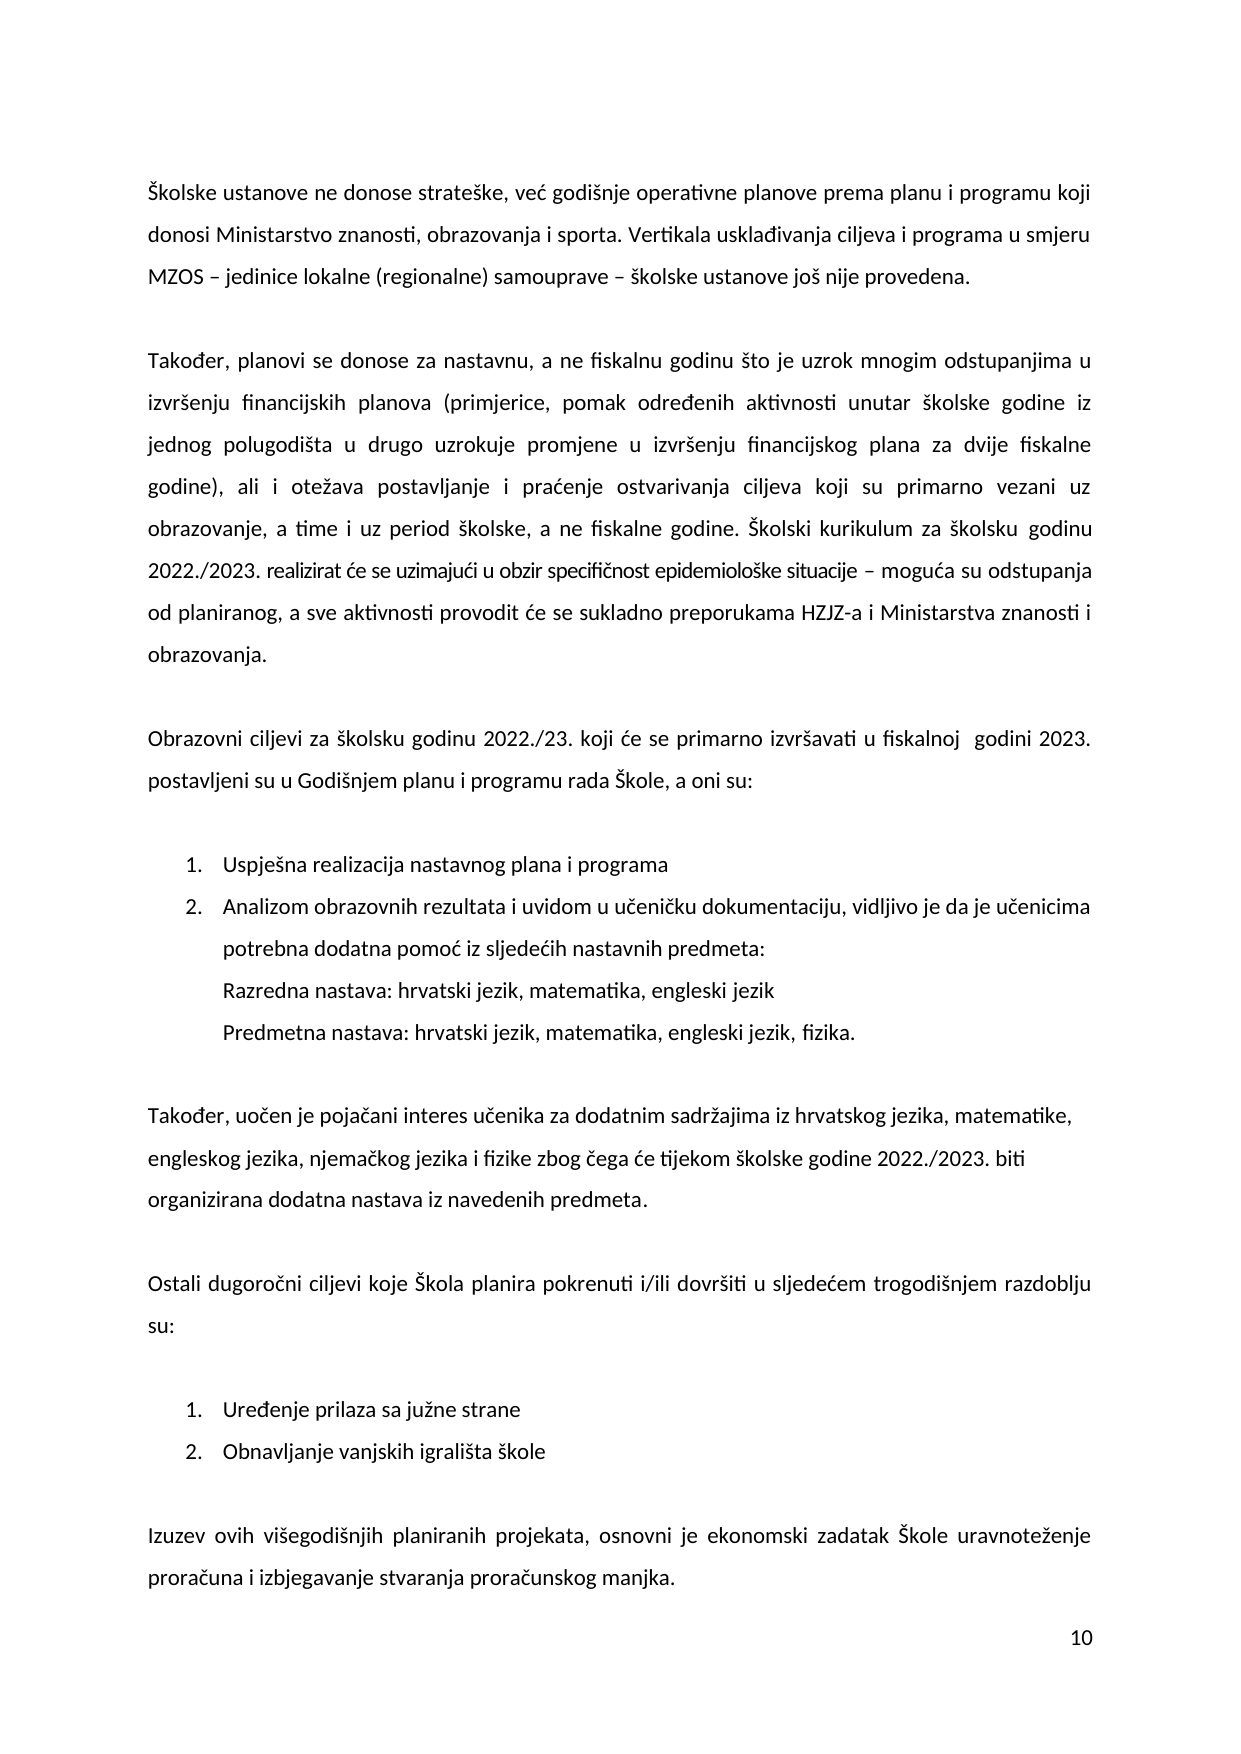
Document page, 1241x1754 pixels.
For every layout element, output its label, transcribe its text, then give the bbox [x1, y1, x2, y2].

text Također, uočen je pojačani interes učenika za dodatnim sadržajima iz hrvatskog jezika, matematike, engleskog jezika, njemačkog jezika i fizike zbog čega će tijekom školske godine 2022./2023. biti organizirana dodatna nastava iz navedenih predmeta. [148, 1102, 1093, 1214]
text Školske ustanove ne donose strateške, već godišnje operativne planove prema planu i programu koji donosi Ministarstvo znanosti, obrazovanja i sporta. Vertikala usklađivanja ciljeva i programa u smjeru MZOS – jedinice lokalne (regionalne) samouprave – školske ustanove još nije provedena. [148, 178, 1093, 290]
text Izuzev ovih višegodišnjih planiranih projekata, osnovni je ekonomski zadatak Škole uravnoteženje proračuna i izbjegavanje stvaranja proračunskog manjka. [148, 1521, 1093, 1591]
text Obrazovni ciljevi za školsku godinu 2022./23. koji će se primarno izvršavati u fiskalnoj godini 2023. postavljeni su u Godišnjem planu i programu rada Škole, a oni su: [148, 724, 1093, 794]
list Uređenje prilaza sa južne strane [185, 1396, 1093, 1423]
text Također, planovi se donose za nastavnu, a ne fiskalnu godinu što je uzrok mnogim odstupanjima u izvršenju financijskih planova (primjerice, pomak određenih aktivnosti unutar školske godine iz jednog polugodišta u drugo uzrokuje promjene u izvršenju financijskog plana za dvije fiskalne godine), ali i otežava postavljanje i praćenje ostvarivanja ciljeva koji su primarno vezani uz obrazovanje, a time i uz period školske, a ne fiskalne godine. Školski kurikulum za školsku godinu 2022./2023. realizirat će se uzimajući u obzir specifičnost epidemiološke situacije – moguća su odstupanja od planiranog, a sve aktivnosti provodit će se sukladno preporukama HZJZ-a i Ministarstva znanosti i obrazovanja. [148, 346, 1093, 668]
list Analizom obrazovnih rezultata i uvidom u učeničku dokumentaciju, vidljivo je da je učenicima potrebna dodatna pomoć iz sljedećih nastavnih predmeta: [185, 892, 1093, 962]
list Obnavljanje vanjskih igrališta škole [185, 1437, 1093, 1466]
list Predmetna nastava: hrvatski jezik, matematika, engleski jezik, fizika. [223, 1018, 1093, 1046]
text Ostali dugoročni ciljevi koje Škola planira pokrenuti i/ili dovršiti u sljedećem trogodišnjem razdoblju su: [148, 1269, 1093, 1339]
list Uspješna realizacija nastavnog plana i programa [185, 850, 1093, 878]
list Razredna nastava: hrvatski jezik, matematika, engleski jezik [223, 976, 1093, 1004]
